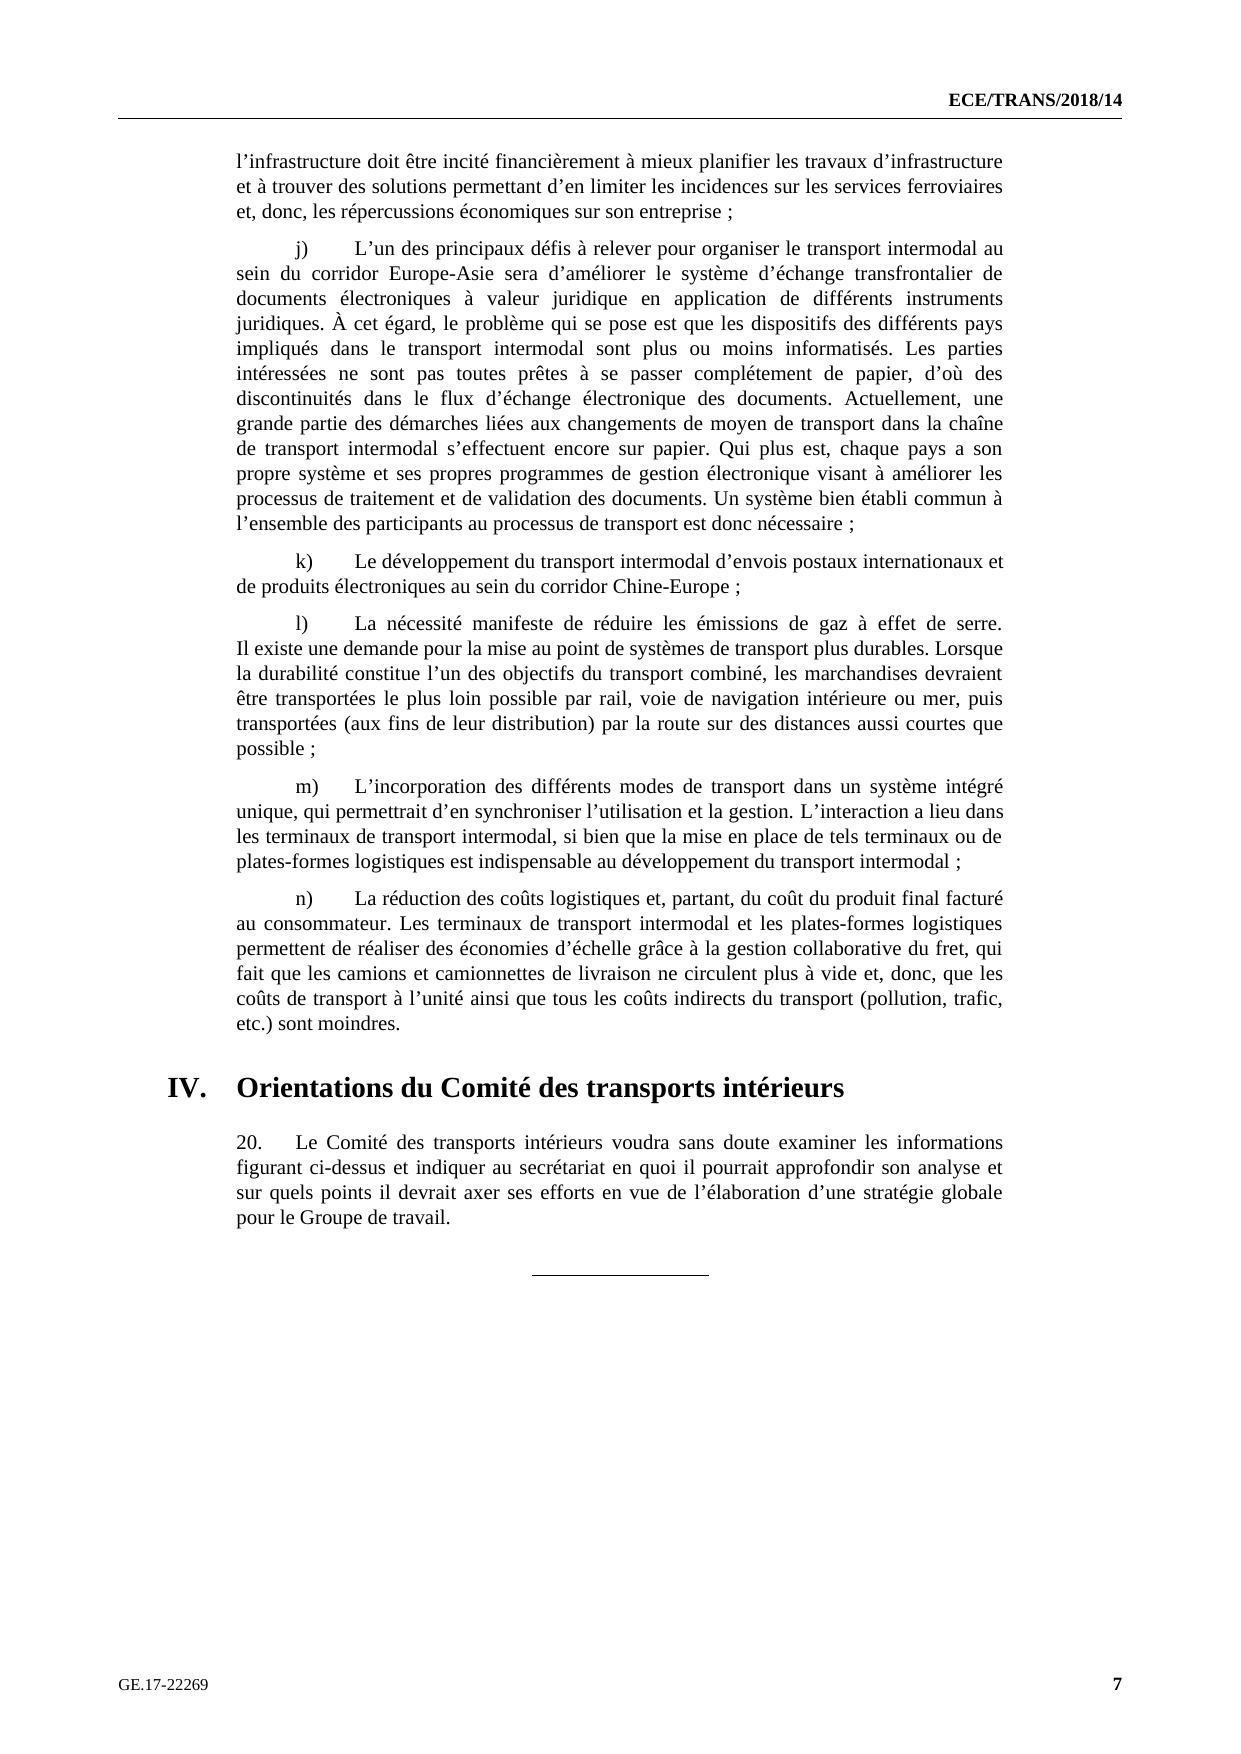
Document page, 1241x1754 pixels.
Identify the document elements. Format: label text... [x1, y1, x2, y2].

text n) La réduction des coûts logistiques et, partant, du coût du produit final facturé au consommateur. Les terminaux de transport intermodal et les plates-formes logistiques permettent de réaliser des économies d’échelle grâce à la gestion collaborative du fret, qui fait que les camions et camionnettes de livraison ne circulent plus à vide et, donc, que les coûts de transport à l’unité ainsi que tous les coûts indirects du transport (pollution, trafic, etc.) sont moindres. [236, 885, 1004, 1035]
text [236, 148, 1004, 223]
text 20. Le Comité des transports intérieurs voudra sans doute examiner les informations figurant ci-dessus et indiquer au secrétariat en quoi il pourrait approfondir son analyse et sur quels points il devrait axer ses efforts en vue de l’élaboration d’une stratégie globale pour le Groupe de travail. [236, 1129, 1004, 1229]
text m) L’incorporation des différents modes de transport dans un système intégré unique, qui permettrait d’en synchroniser l’utilisation et la gestion. L’interaction a lieu dans les terminaux de transport intermodal, si bien que la mise en place de tels terminaux ou de plates-formes logistiques est indispensable au développement du transport intermodal ; [236, 773, 1004, 873]
text k) Le développement du transport intermodal d’envois postaux internationaux et de produits électroniques au sein du corridor Chine-Europe ; [236, 548, 1004, 598]
text l) La nécessité manifeste de réduire les émissions de gaz à effet de serre. Il existe une demande pour la mise au point de systèmes de transport plus durables. Lorsque la durabilité constitue l’un des objectifs du transport combiné, les marchandises devraient être transportées le plus loin possible par rail, voie de navigation intérieure ou mer, puis transportées (aux fins de leur distribution) par la route sur des distances aussi courtes que possible ; [236, 610, 1004, 760]
text IV. Orientations du Comité des transports intérieurs [118, 1073, 1004, 1104]
text j) L’un des principaux défis à relever pour organiser le transport intermodal au sein du corridor Europe-Asie sera d’améliorer le système d’échange transfrontalier de documents électroniques à valeur juridique en application de différents instruments juridiques. À cet égard, le problème qui se pose est que les dispositifs des différents pays impliqués dans le transport intermodal sont plus ou moins informatisés. Les parties intéressées ne sont pas toutes prêtes à se passer complétement de papier, d’où des discontinuités dans le flux d’échange électronique des documents. Actuellement, une grande partie des démarches liées aux changements de moyen de transport dans la chaîne de transport intermodal s’effectuent encore sur papier. Qui plus est, chaque pays a son propre système et ses propres programmes de gestion électronique visant à améliorer les processus de traitement et de validation des documents. Un système bien établi commun à l’ensemble des participants au processus de transport est donc nécessaire ; [236, 235, 1004, 535]
